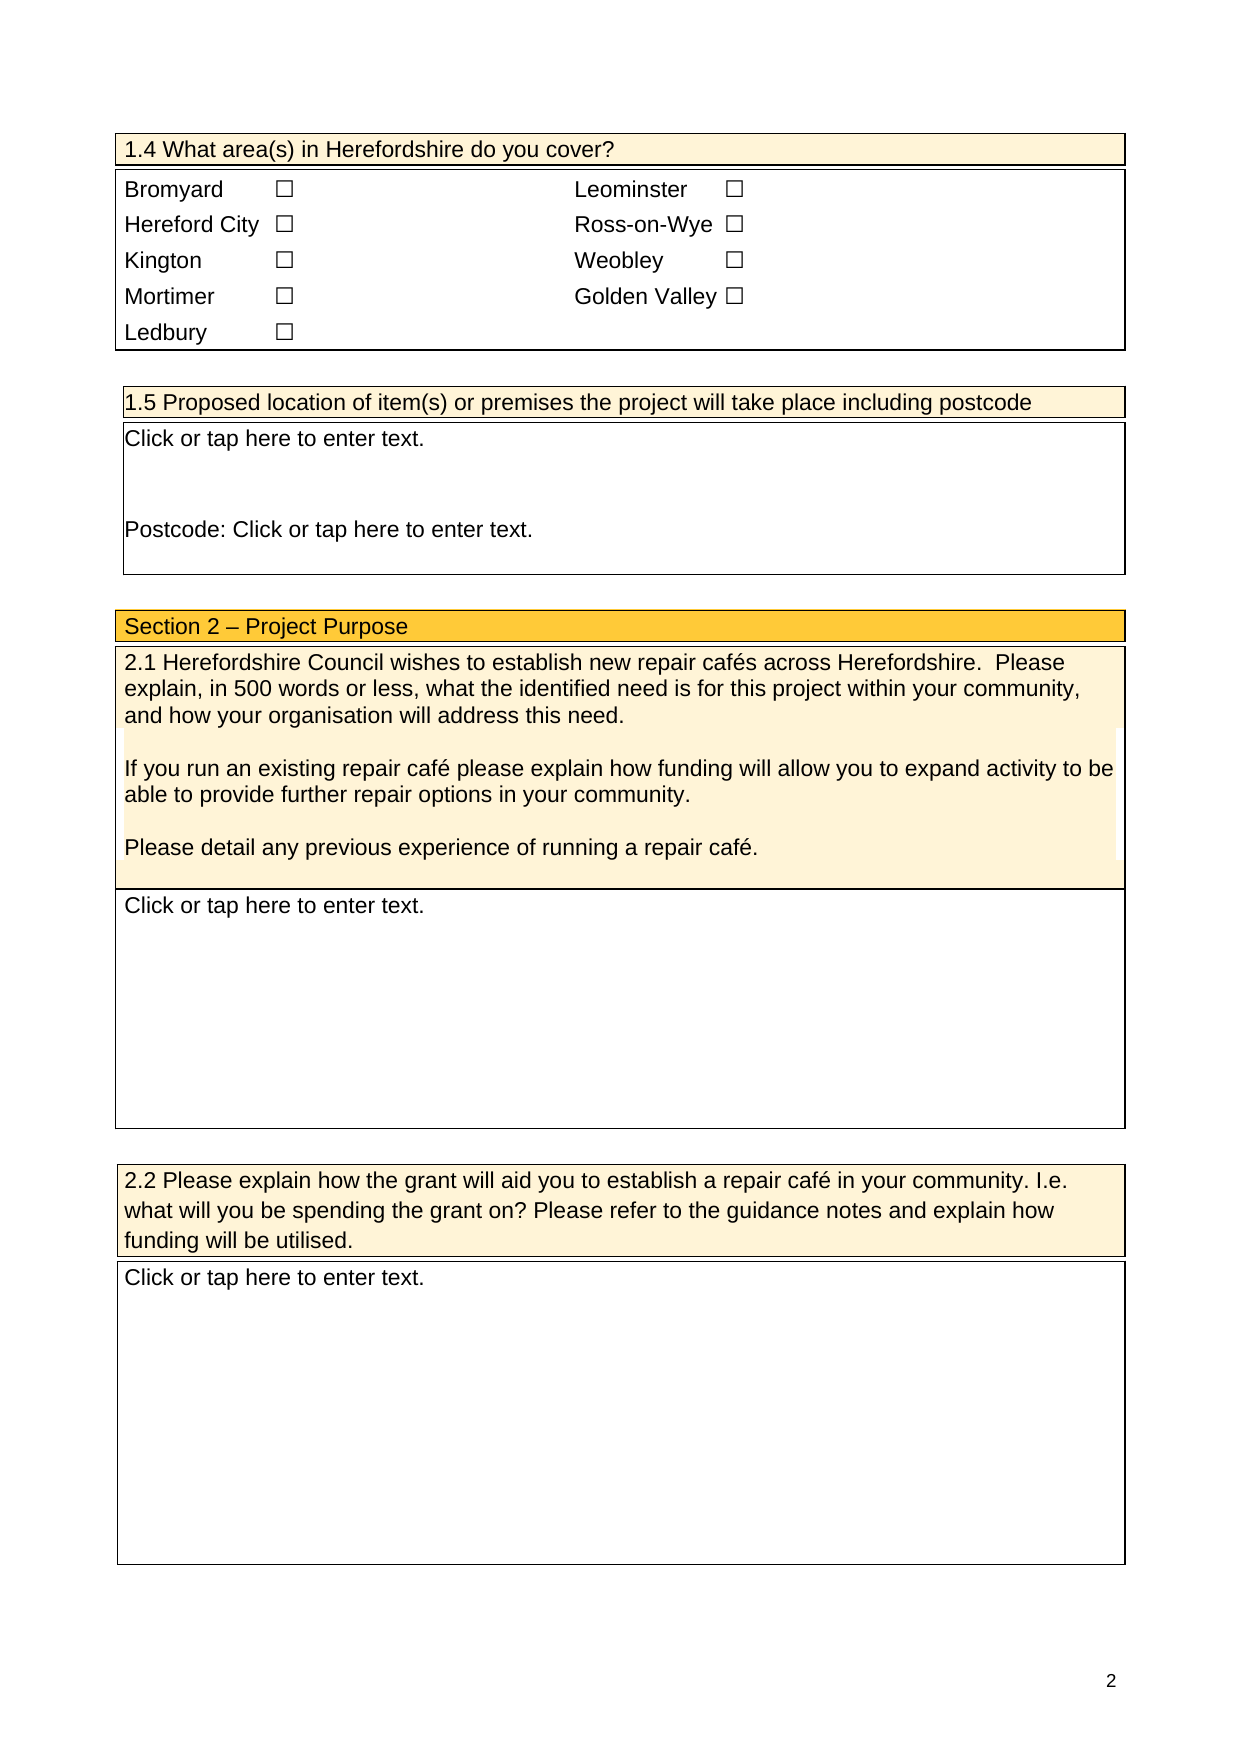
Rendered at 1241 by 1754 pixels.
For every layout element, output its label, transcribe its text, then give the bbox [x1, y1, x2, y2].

text Kington Weobley [116, 241, 1124, 276]
text Please detail any previous experience of running a repair café. [124, 833, 1116, 857]
text 1.4 What area(s) in Herefordshire do you cover? [116, 134, 1124, 164]
text 2.2 Please explain how the grant will aid you to establish a repair café in your community. I.e. what will you be spending the grant on? Please refer to the guidance notes and explain how funding will be utilised. [118, 1165, 1124, 1256]
text Ledbury [116, 313, 1124, 349]
text Postcode: [124, 513, 1124, 542]
text Hereford City Ross-on-Wye [116, 205, 1124, 240]
text 1.5 Proposed location of item(s) or premises the project will take place including postcode [124, 387, 1124, 417]
text Section 2 – Project Purpose [116, 611, 1124, 641]
text Mortimer Golden Valley [116, 277, 1124, 312]
text 2.1 Herefordshire Council wishes to establish new repair cafés across Herefordshire. Please explain, in 500 words or less, what the identified need is for this project within your community, and how your organisation will address this need. [116, 647, 1124, 728]
text Bromyard Leominster [116, 170, 1124, 204]
text If you run an existing repair café please explain how funding will allow you to expand activity to be able to provide further repair options in your community. [124, 754, 1116, 807]
